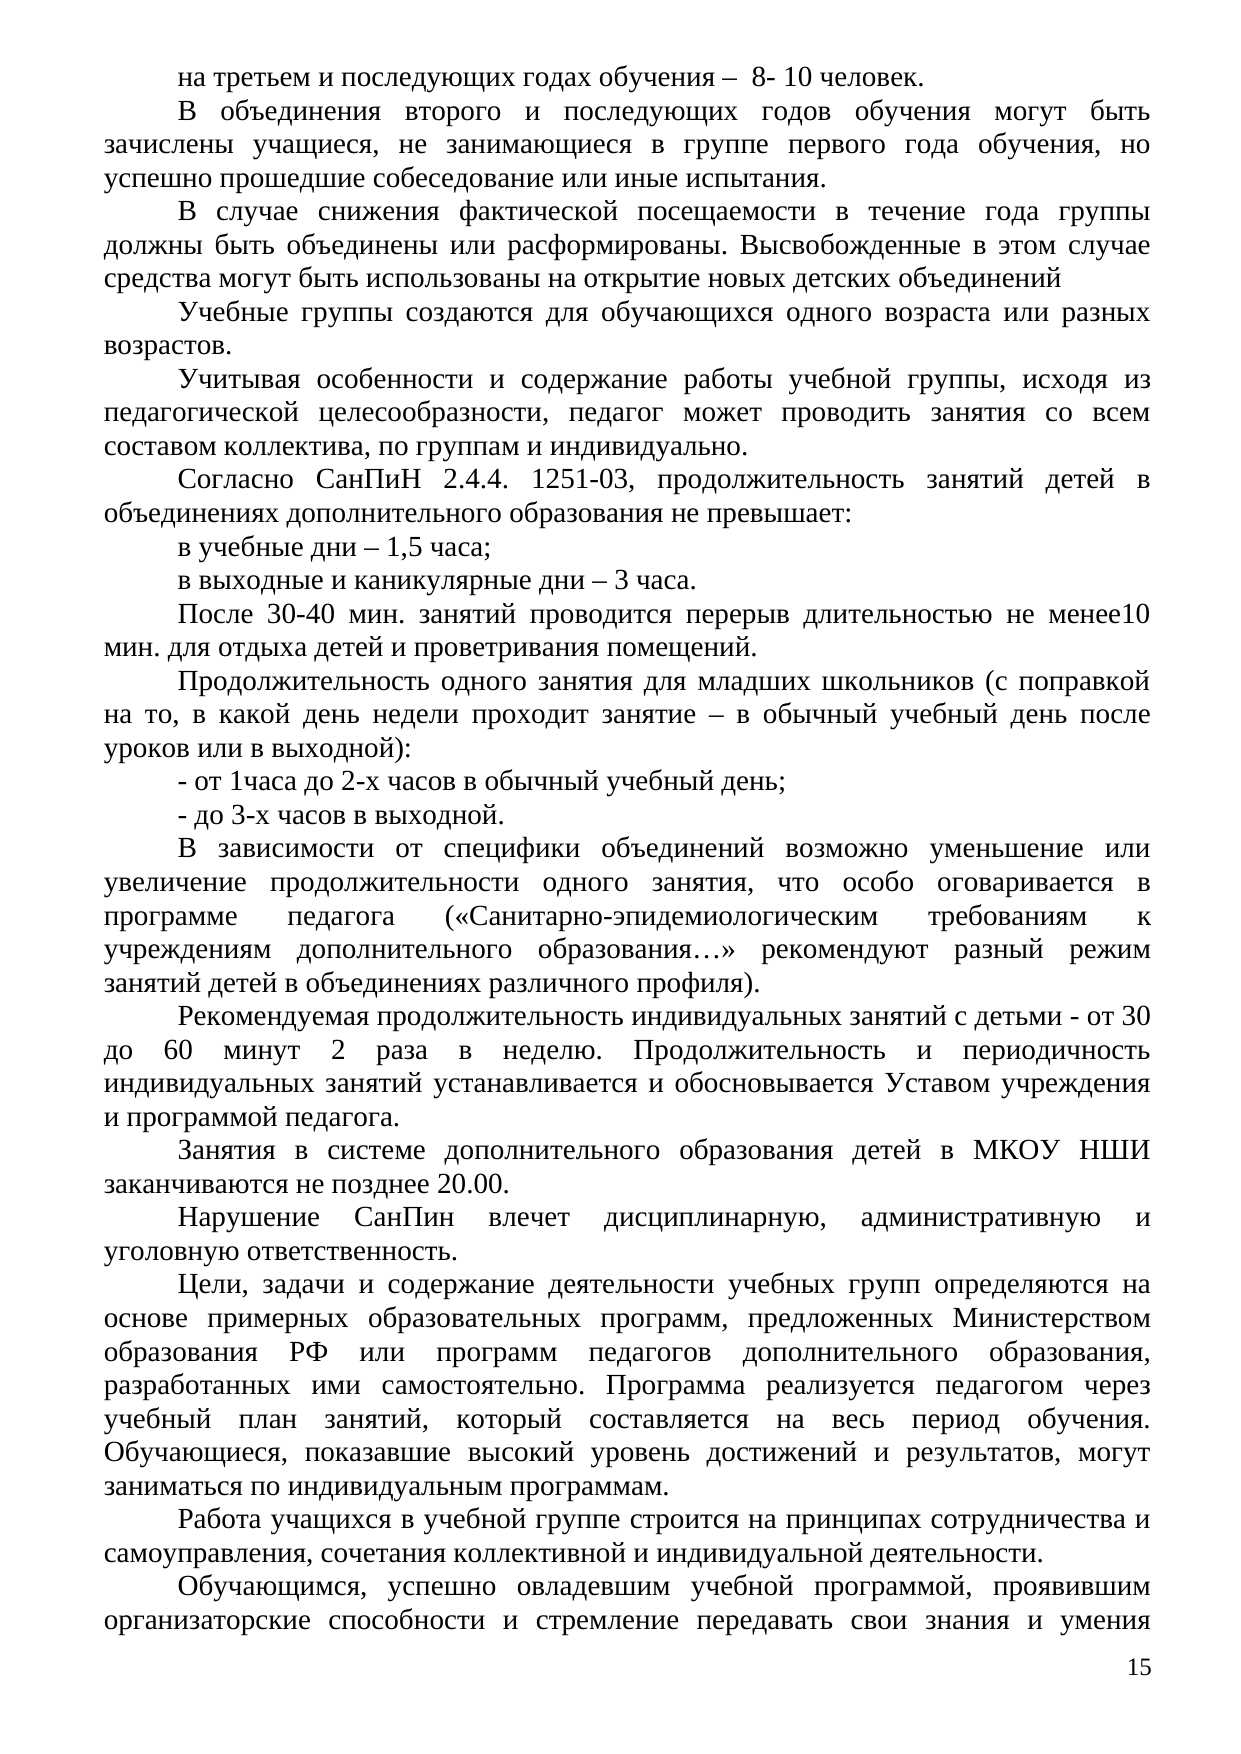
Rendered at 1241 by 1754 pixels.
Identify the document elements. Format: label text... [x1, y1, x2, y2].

text Рекомендуемая продолжительность индивидуальных занятий с детьми - от 30 до 60 минут 2 раза в неделю. Продолжительность и периодичность индивидуальных занятий устанавливается и обосновывается Уставом учреждения и программой педагога. [103, 998, 1152, 1132]
text - до 3-х часов в выходной. [103, 797, 1152, 831]
text - от до 2-х часов в обычный учебный день; [103, 763, 1152, 797]
text Учебные группы создаются для обучающихся одного возраста или разных возрастов. [103, 294, 1152, 361]
text Занятия в системе дополнительного образования детей в МКОУ НШИ заканчиваются не позднее 20.00. [103, 1132, 1152, 1199]
text Учитывая особенности и содержание работы учебной группы, исходя из педагогической целесообразности, педагог может проводить занятия со всем составом коллектива, по группам и индивидуально. [103, 361, 1152, 462]
text В объединения второго и последующих годов обучения могут быть зачислены учащиеся, не занимающиеся в группе первого года обучения, но успешно прошедшие собеседование или иные испытания. [103, 93, 1152, 193]
text в учебные дни – 1,5 часа; [103, 529, 1152, 562]
text в выходные и каникулярные дни – [103, 562, 1152, 596]
text После 30-40 мин. занятий проводится перерыв длительностью не менее10 мин. для отдыха детей и проветривания помещений. [103, 596, 1152, 663]
text на третьем и последующих годах обучения – 8- 10 человек. [103, 59, 1152, 93]
text Продолжительность одного занятия для младших школьников (с поправкой на то, в какой день недели проходит занятие – в обычный учебный день после уроков или в выходной): [103, 663, 1152, 763]
text Согласно СанПиН 2.4.4. 1251-03, продолжительность занятий детей в объединениях дополнительного образования не превышает: [103, 462, 1152, 529]
text В зависимости от специфики объединений возможно уменьшение или увеличение продолжительности одного занятия, что особо оговаривается в программе педагога («Санитарно-эпидемиологическим требованиям к учреждениям дополнительного образования…» рекомендуют разный режим занятий детей в объединениях различного профиля). [103, 831, 1152, 998]
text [103, 1568, 1152, 1636]
text Нарушение СанПин влечет дисциплинарную, административную и уголовную ответственность. [103, 1199, 1152, 1267]
text В случае снижения фактической посещаемости в течение года группы должны быть объединены или расформированы. Высвобожденные в этом случае средства могут быть использованы на открытие новых детских объединений [103, 193, 1152, 294]
text Работа учащихся в учебной группе строится на принципах сотрудничества и самоуправления, сочетания коллективной и индивидуальной деятельности. [103, 1501, 1152, 1568]
text Цели, задачи и содержание деятельности учебных групп определяются на основе примерных образовательных программ, предложенных Министерством образования РФ или программ педагогов дополнительного образования, разработанных ими самостоятельно. Программа реализуется педагогом через учебный план занятий, который составляется на весь период обучения. Обучающиеся, показавшие высокий уровень достижений и результатов, могут заниматься по индивидуальным программам. [103, 1267, 1152, 1501]
